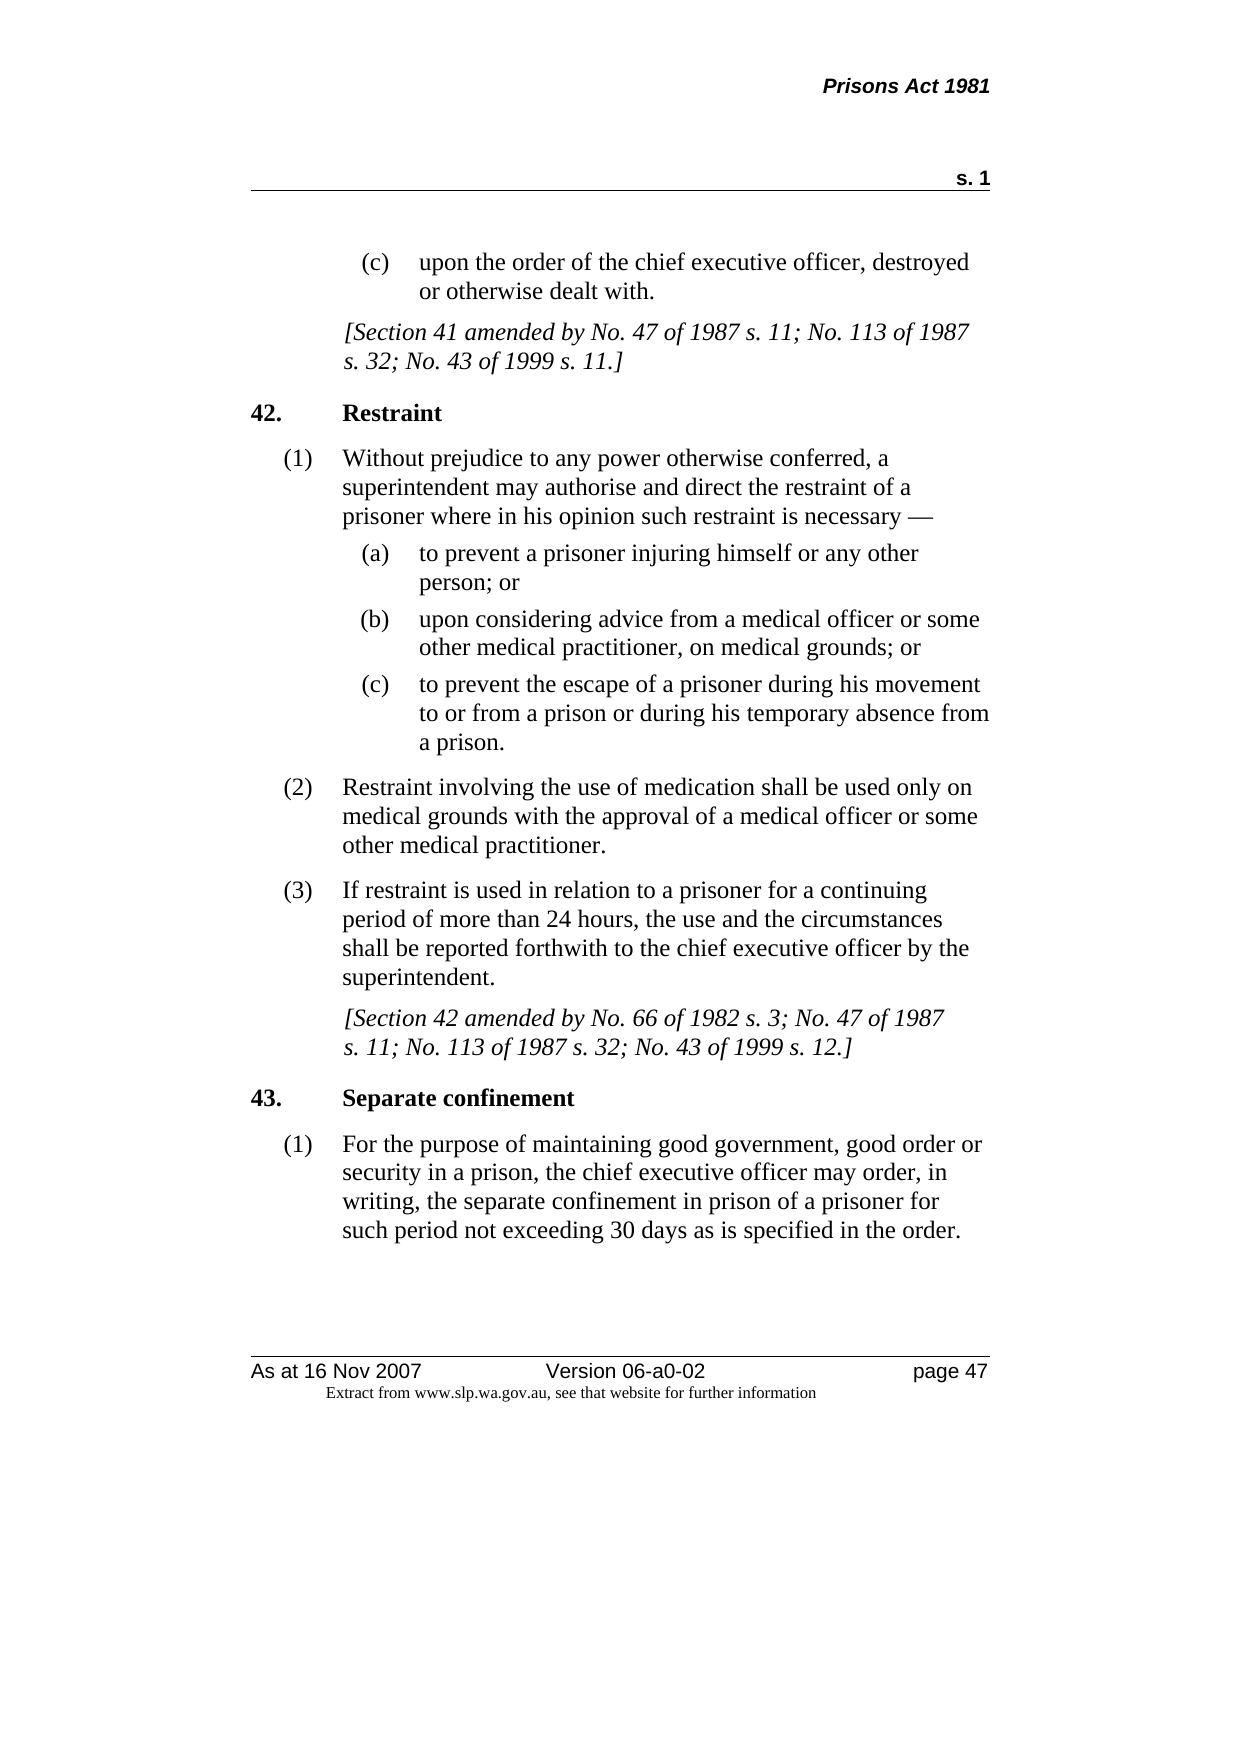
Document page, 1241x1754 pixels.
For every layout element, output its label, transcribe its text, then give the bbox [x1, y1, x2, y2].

text (3) If restraint is used in relation to a prisoner for a continuing period of more than 24 hours, the use and the circumstances shall be reported forthwith to the chief executive officer by the superintendent. [251, 875, 990, 990]
text (c) upon the order of the chief executive officer, destroyed or otherwise dealt with. [251, 247, 990, 305]
text (2) Restraint involving the use of medication shall be used only on medical grounds with the approval of a medical officer or some other medical practitioner. [251, 772, 990, 859]
text [Section 41 amended by No. 47 of 1987 s. 11; No. 113 of 1987 s. 32; No. 43 of 1999 s. 11.] [251, 317, 990, 375]
subtitle 42. Restraint [251, 398, 990, 427]
text (a) to prevent a prisoner injuring himself or any other person; or [251, 538, 990, 595]
text (1) For the purpose of maintaining good government, good order or security in a prison, the chief executive officer may order, in writing, the separate confinement in prison of a prisoner for such period not exceeding 30 days as is specified in the order. [251, 1129, 990, 1244]
text [Section 42 amended by No. 66 of 1982 s. 3; No. 47 of 1987 s. 11; No. 113 of 1987 s. 32; No. 43 of 1999 s. 12.] [251, 1003, 990, 1060]
text (1) Without prejudice to any power otherwise conferred, a superintendent may authorise and direct the restraint of a prisoner where in his opinion such restraint is necessary — [251, 443, 990, 529]
subtitle 43. Separate confinement [251, 1083, 990, 1112]
text (b) upon considering advice from a medical officer or some other medical practitioner, on medical grounds; or [251, 604, 990, 661]
text (c) to prevent the escape of a prisoner during his movement to or from a prison or during his temporary absence from a prison. [251, 669, 990, 756]
